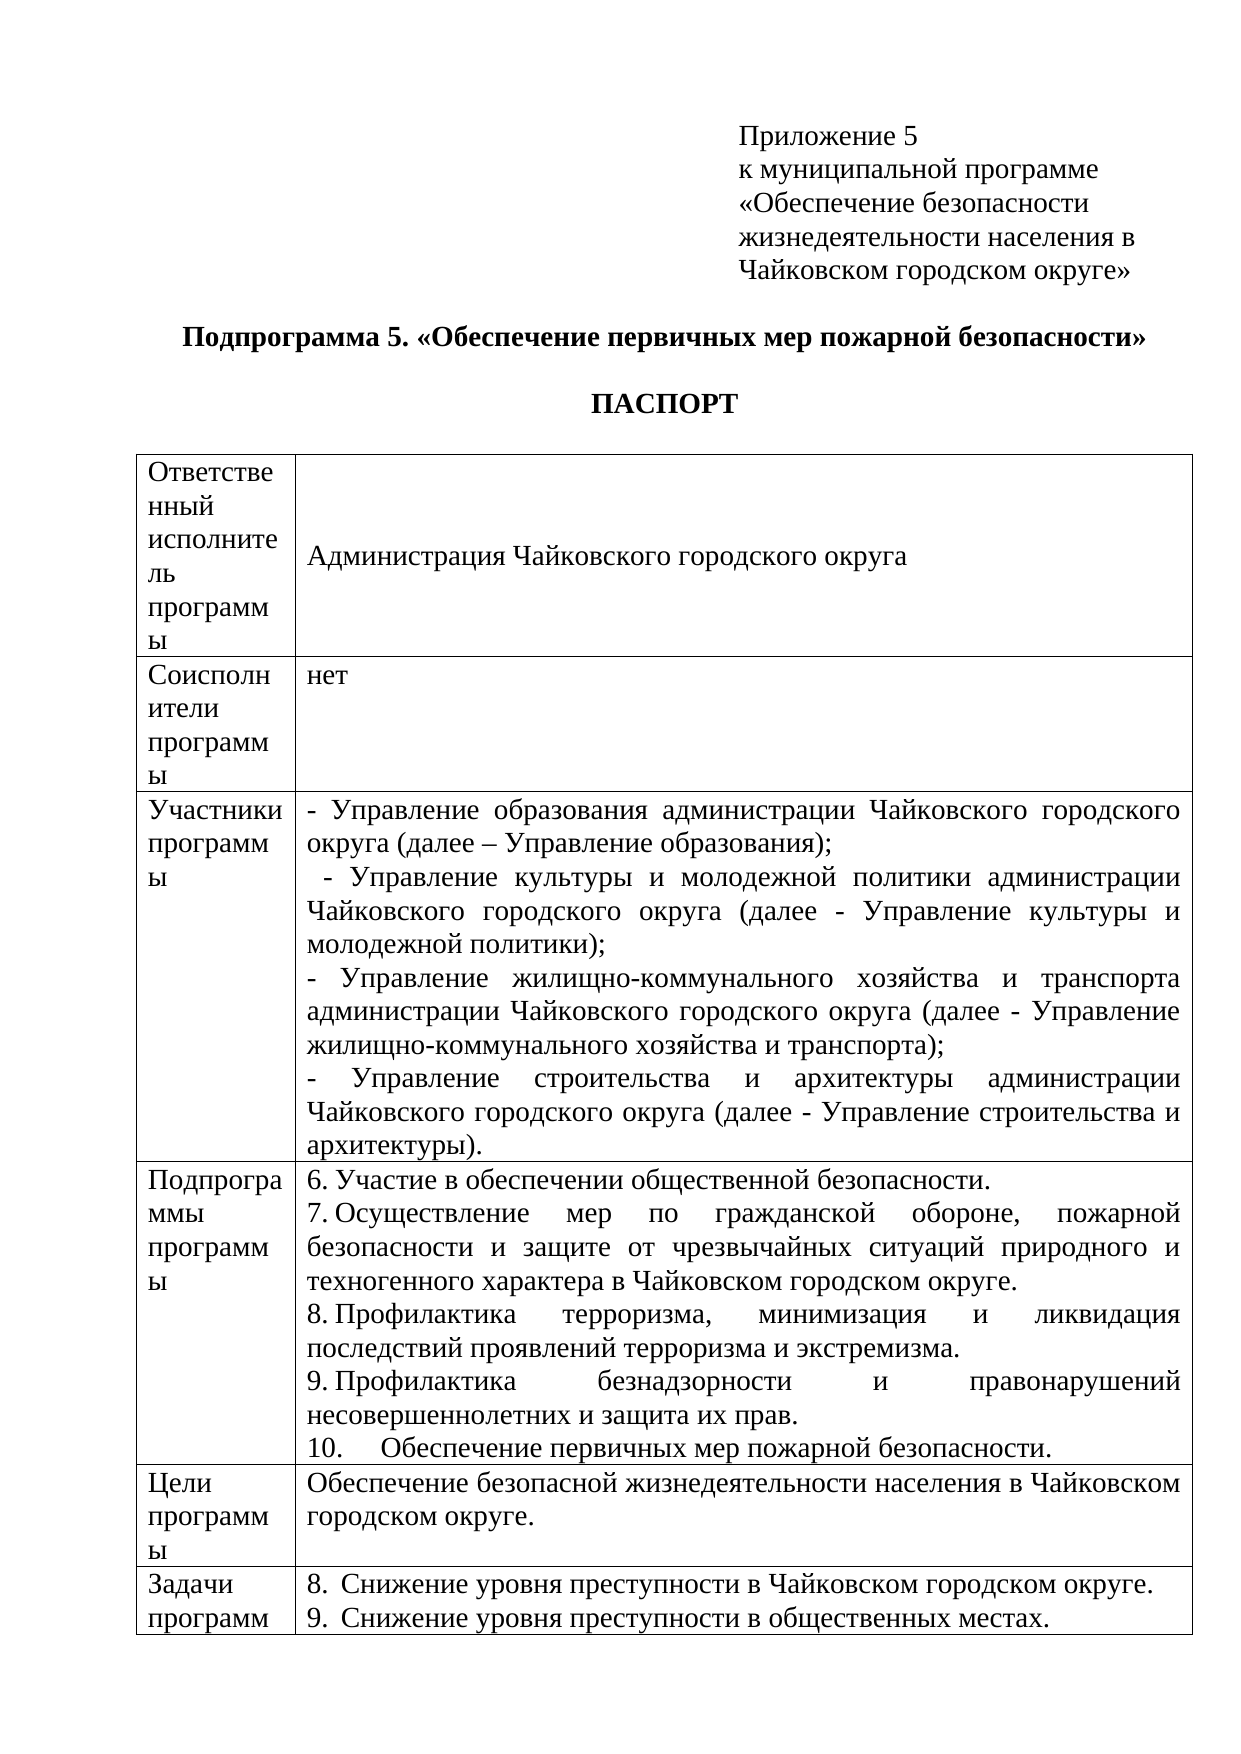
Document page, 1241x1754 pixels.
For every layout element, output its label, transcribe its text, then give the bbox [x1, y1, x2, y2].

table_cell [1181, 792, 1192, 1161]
table_cell нет [296, 657, 1192, 791]
text ПАСПОРТ [162, 386, 1167, 420]
text к муниципальной программе «Обеспечение безопасности жизнедеятельности населения в Чайковском городском округе» [738, 152, 1181, 286]
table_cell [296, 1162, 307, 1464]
table_cell Подпрограммы программы [137, 1162, 295, 1464]
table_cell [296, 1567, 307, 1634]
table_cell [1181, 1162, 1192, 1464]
table_cell Обеспечение безопасной жизнедеятельности населения в Чайковском городском округе. [296, 1465, 1192, 1566]
text Приложение 5 [738, 118, 1181, 152]
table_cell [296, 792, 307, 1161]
table_header Администрация Чайковского городского округа [296, 455, 1192, 656]
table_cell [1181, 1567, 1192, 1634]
text Подпрограмма 5. «Обеспечение первичных мер пожарной безопасности» [162, 319, 1167, 353]
table_cell Участники программы [137, 792, 295, 1161]
